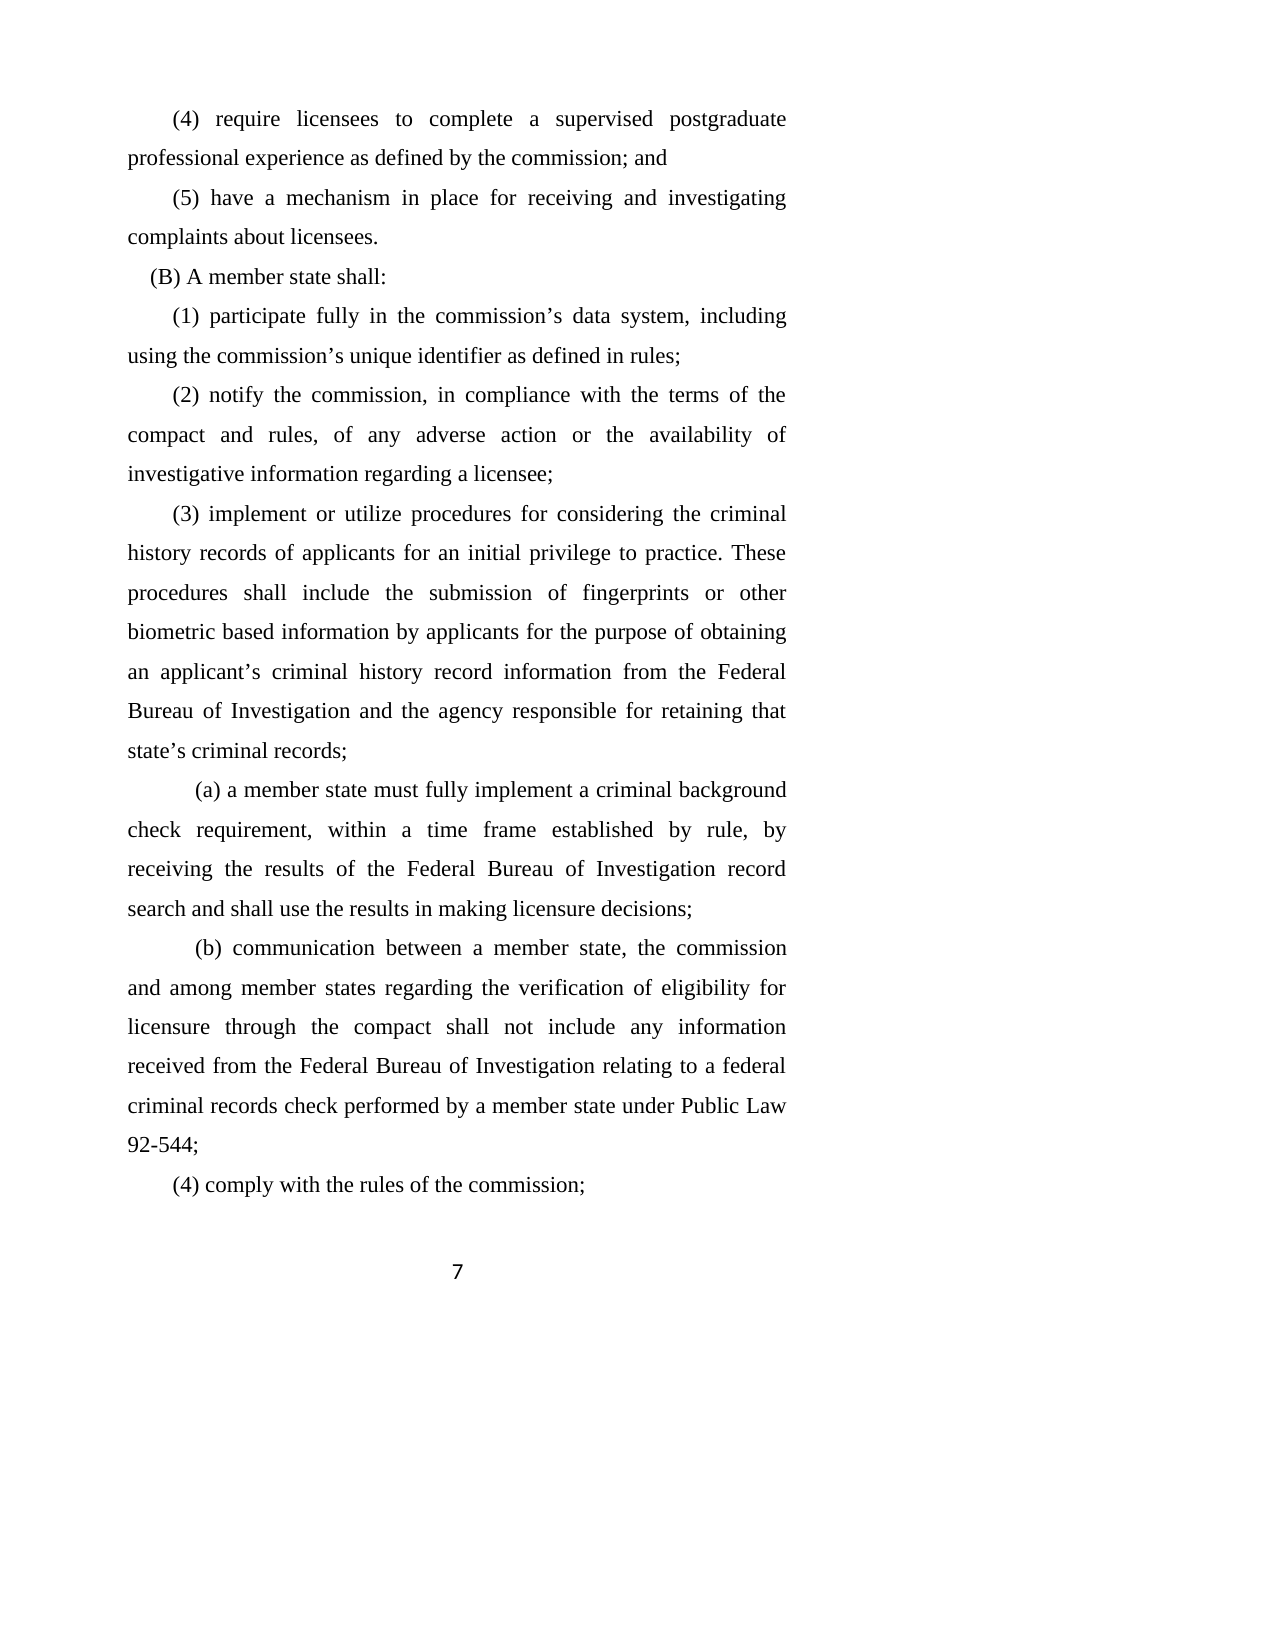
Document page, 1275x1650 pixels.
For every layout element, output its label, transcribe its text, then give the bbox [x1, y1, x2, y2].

text (a) a member state must fully implement a criminal background check requirement, within a time frame established by rule, by receiving the results of the Federal Bureau of Investigation record search and shall use the results in making licensure decisions; [127, 776, 787, 921]
text (b) communication between a member state, the commission and among member states regarding the verification of eligibility for licensure through the compact shall not include any information received from the Federal Bureau of Investigation relating to a federal criminal records check performed by a member state under Public Law 92‑544; [127, 934, 787, 1158]
text (4) comply with the rules of the commission; [127, 1171, 787, 1197]
text (3) implement or utilize procedures for considering the criminal history records of applicants for an initial privilege to practice. These procedures shall include the submission of fingerprints or other biometric based information by applicants for the purpose of obtaining an applicant’s criminal history record information from the Federal Bureau of Investigation and the agency responsible for retaining that state’s criminal records; [127, 500, 787, 763]
text (1) participate fully in the commission’s data system, including using the commission’s unique identifier as defined in rules; [127, 302, 787, 368]
text (2) notify the commission, in compliance with the terms of the compact and rules, of any adverse action or the availability of investigative information regarding a licensee; [127, 381, 787, 487]
text (5) have a mechanism in place for receiving and investigating complaints about licensees. [127, 184, 787, 250]
text (B) A member state shall: [127, 263, 787, 289]
text (4) require licensees to complete a supervised postgraduate professional experience as defined by the commission; and [127, 105, 787, 171]
